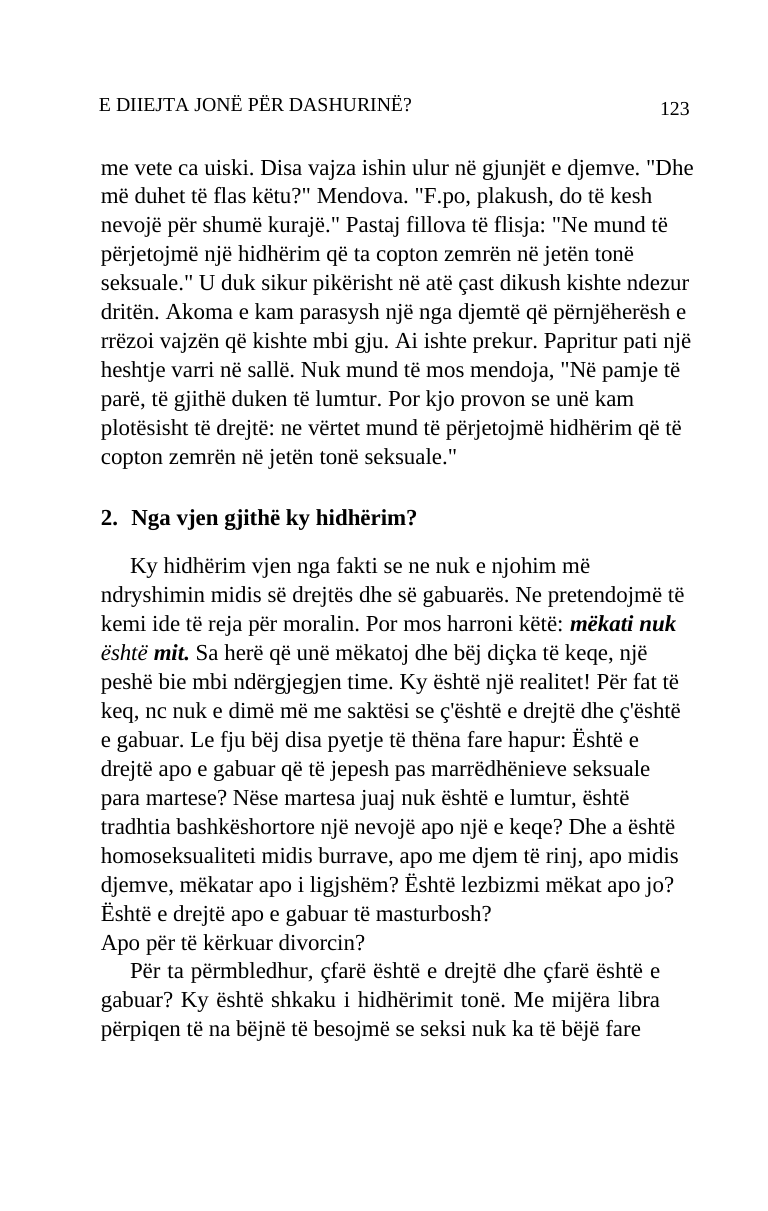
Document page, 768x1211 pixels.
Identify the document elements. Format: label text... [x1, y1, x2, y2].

text E DIIEJTA JONË PËR DASHURINË? [99, 95, 412, 115]
subtitle Nga vjen gjithë ky hidhërim? [101, 507, 695, 529]
text me vete ca uiski. Disa vajza ishin ulur në gjunjët e djemve. "Dhe më duhet të flas këtu?" Mendova. "F.po, plakush, do të kesh nevojë për shumë kurajë." Pastaj fillova të flisja: "Ne mund të përjetojmë një hidhërim që ta copton zemrën në jetën tonë seksuale." U duk sikur pikërisht në atë çast dikush kishte ndezur dritën. Akoma e kam parasysh një nga djemtë që përnjëherësh e rrëzoi vajzën që kishte mbi gju. Ai ishte prekur. Papritur pati një heshtje varri në sallë. Nuk mund të mos mendoja, "Në pamje të parë, të gjithë duken të lumtur. Por kjo provon se unë kam plotësisht të drejtë: ne vërtet mund të përjetojmë hidhërim që të copton zemrën në jetën tonë seksuale." [101, 152, 695, 470]
text Për ta përmbledhur, çfarë është e drejtë dhe çfarë është e gabuar? Ky është shkaku i hidhërimit tonë. Me mijëra libra përpiqen të na bëjnë të besojmë se seksi nuk ka të bëjë fare [101, 956, 661, 1043]
text Ky hidhërim vjen nga fakti se ne nuk e njohim më ndryshimin midis së drejtës dhe së gabuarës. Ne pretendojmë të kemi ide të reja për moralin. Por mos harroni këtë: mëkati nuk është mit. Sa herë që unë mëkatoj dhe bëj diçka të keqe, një peshë bie mbi ndërgjegjen time. Ky është një realitet! Për fat të keq, nc nuk e dimë më me saktësi se ç'është e drejtë dhe ç'është e gabuar. Le fju bëj disa pyetje të thëna fare hapur: Është e drejtë apo e gabuar që të jepesh pas marrëdhënieve seksuale para martese? Nëse martesa juaj nuk është e lumtur, është tradhtia bashkëshortore një nevojë apo një e keqe? Dhe a është homoseksualiteti midis burrave, apo me djem të rinj, apo midis djemve, mëkatar apo i ligjshëm? Është lezbizmi mëkat apo jo? Është e drejtë apo e gabuar të masturbosh? [101, 550, 695, 927]
text 123 [660, 100, 689, 119]
text Apo për të kërkuar divorcin? [101, 927, 695, 956]
